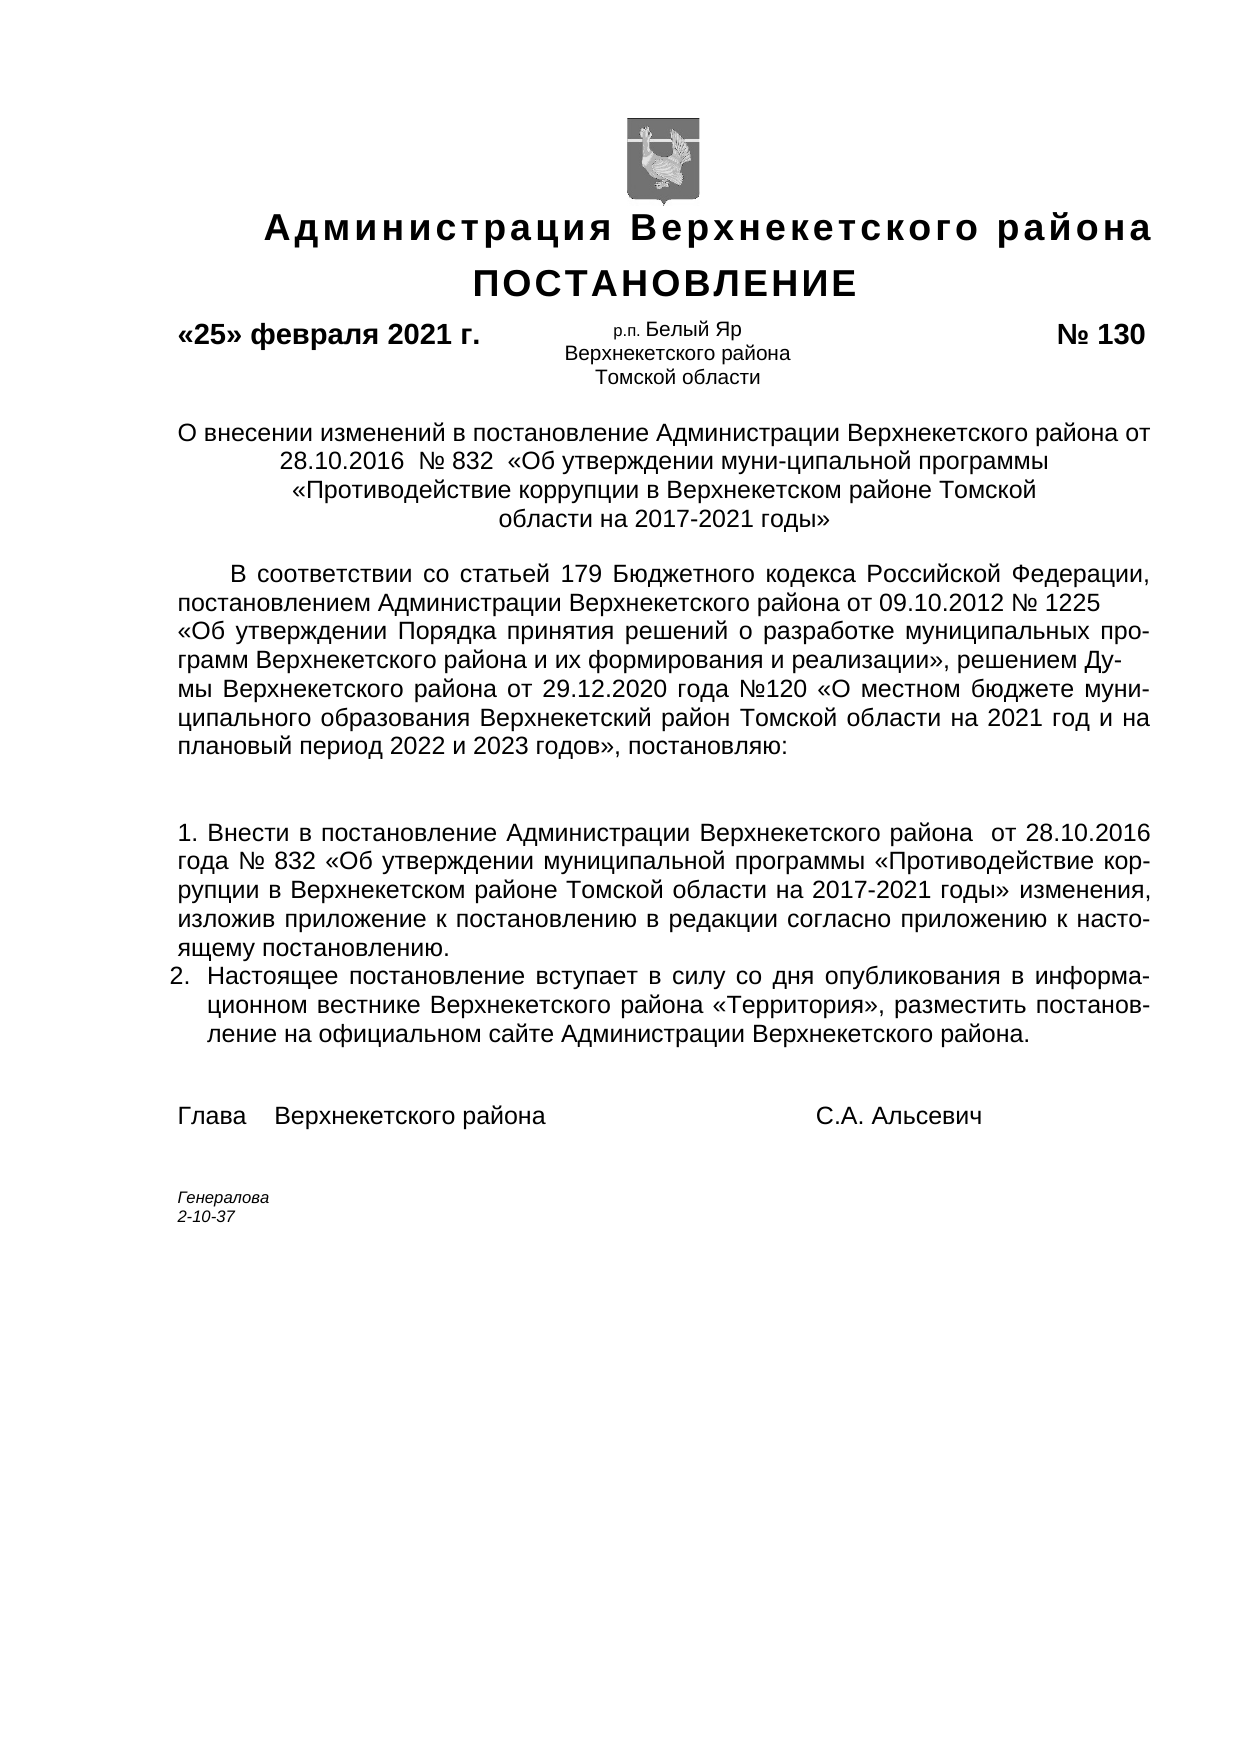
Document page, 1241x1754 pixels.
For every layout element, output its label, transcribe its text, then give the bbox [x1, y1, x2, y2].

text Администрация Верхнекетского района [177, 206, 1152, 249]
text 2-10-37 [177, 1207, 1152, 1226]
text Генералова [177, 1188, 1152, 1207]
text «Об утверждении Порядка принятия решений о разработке муниципальных про-грамм Верхнекетского района и их формирования и реализации», решением Ду- [177, 616, 1152, 674]
list Настоящее постановление вступает в силу со дня опубликования в информа-ционном вестнике Верхнекетского района «Территория», разместить постанов-ление на официальном сайте Администрации Верхнекетского района. [169, 961, 1152, 1048]
text Глава Верхнекетского района С.А. Альсевич [177, 1101, 1152, 1130]
table_header «25» февраля 2021 г. [177, 317, 562, 389]
table_header р.п. Белый Яр Верхнекетского района Томской области [562, 317, 793, 389]
text ПОСТАНОВЛЕНИЕ [177, 261, 1152, 304]
table_header № 130 [793, 317, 1152, 389]
text О внесении изменений в постановление Администрации Верхнекетского района от 28.10.2016 № 832 «Об утверждении муни-ципальной программы «Противодействие коррупции в Верхнекетском районе Томской [177, 417, 1152, 504]
text мы Верхнекетского района от 29.12.2020 года №120 «О местном бюджете муни-ципального образования Верхнекетский район Томской области на 2021 год и на плановый период 2022 и 2023 годов», постановляю: [177, 674, 1152, 760]
text области на 2017-2021 годы» [177, 504, 1152, 532]
text В соответствии со статьей 179 Бюджетного кодекса Российской Федерации, постановлением Администрации Верхнекетского района от 09.10.2012 № 1225 [177, 559, 1152, 616]
text 1. Внести в постановление Администрации Верхнекетского района от 28.10.2016 года № 832 «Об утверждении муниципальной программы «Противодействие кор-рупции в Верхнекетском районе Томской области на 2017-2021 годы» изменения, изложив приложение к постановлению в редакции согласно приложению к насто-ящему постановлению. [177, 818, 1152, 961]
